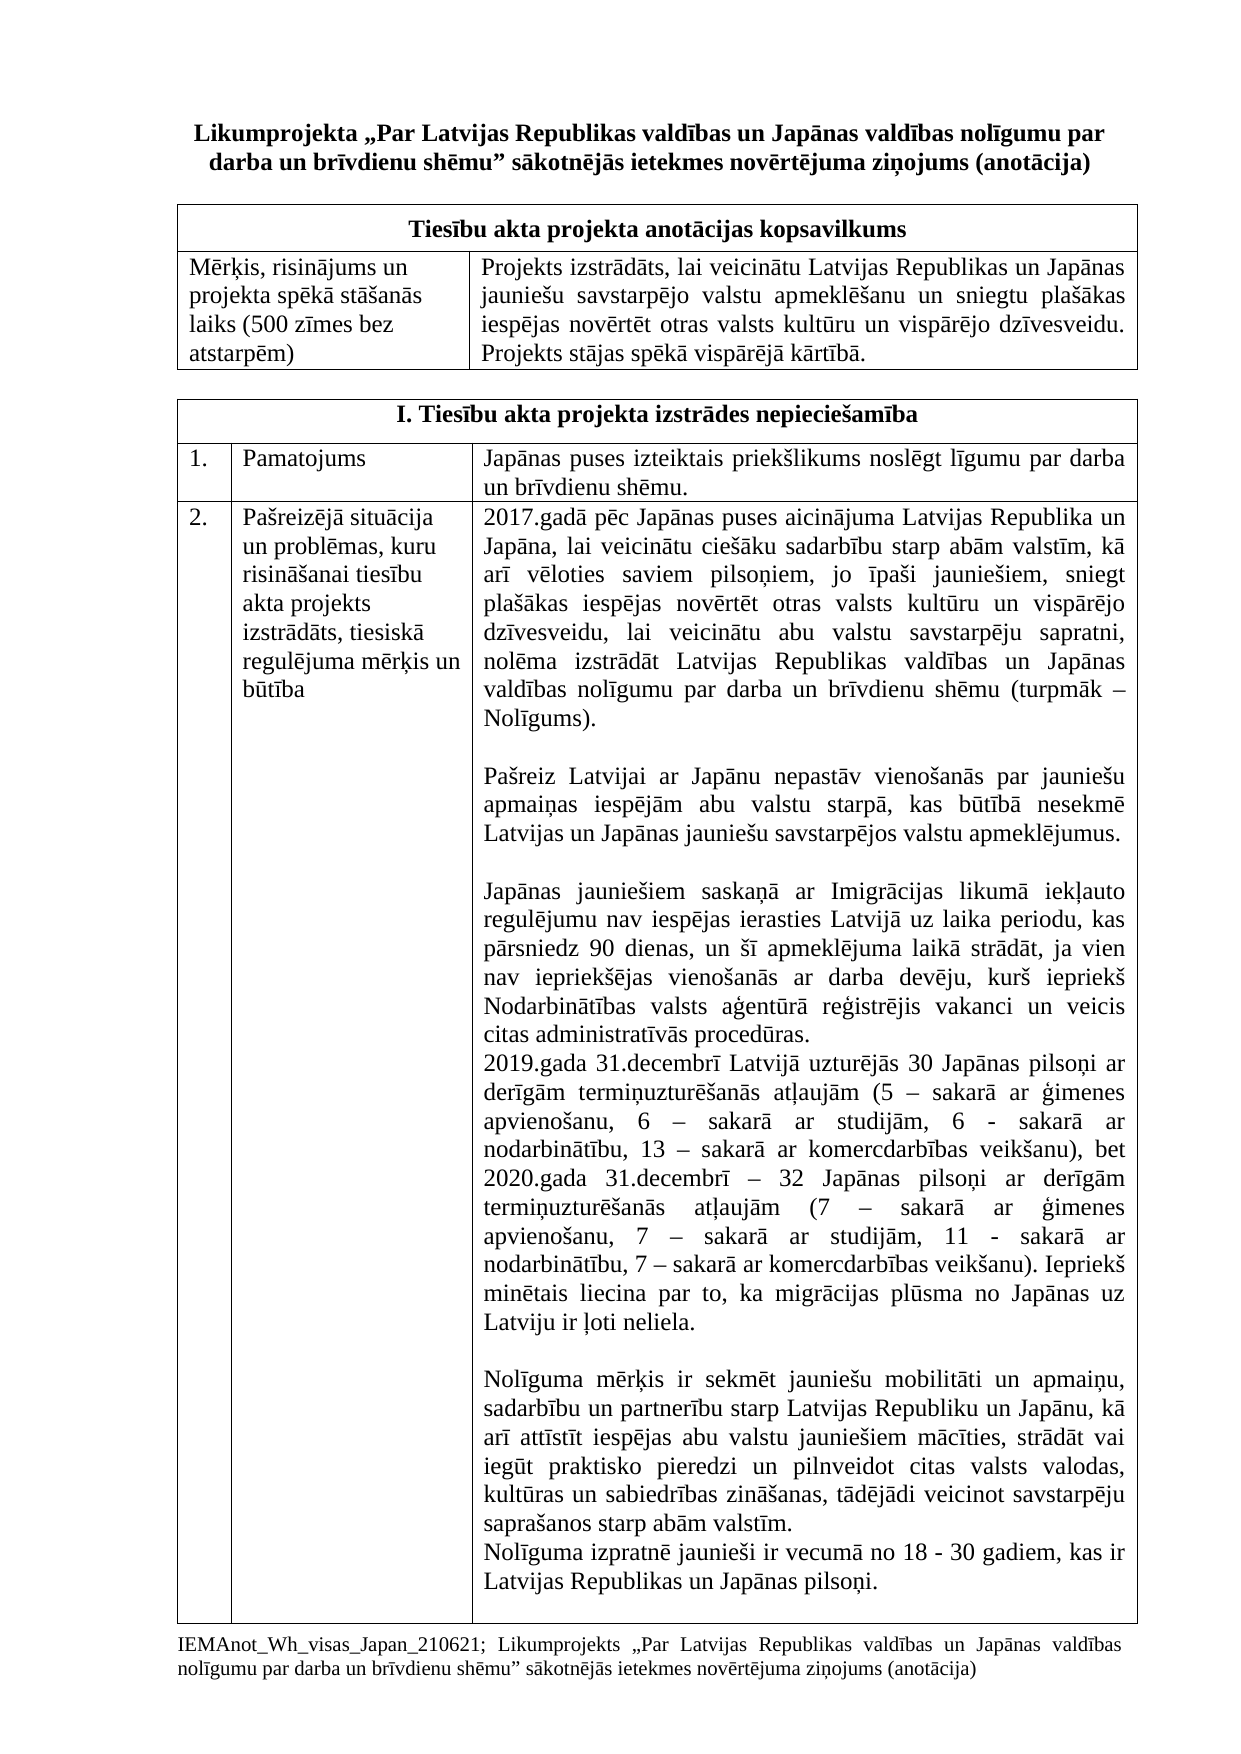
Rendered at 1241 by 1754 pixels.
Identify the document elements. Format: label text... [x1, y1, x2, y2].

table_cell 2. [178, 502, 231, 1623]
table_cell Japānas puses izteiktais priekšlikums noslēgt līgumu par darba un brīvdienu shēmu. [473, 444, 1137, 501]
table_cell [473, 502, 1137, 1623]
table_cell 1. [178, 444, 231, 501]
table_cell Projekts izstrādāts, lai veicinātu Latvijas Republikas un Japānas jauniešu savstarpējo valstu apmeklēšanu un sniegtu plašākas iespējas novērtēt otras valsts kultūru un vispārējo dzīvesveidu. Projekts stājas spēkā vispārējā kārtībā. [470, 252, 1137, 369]
table_header Tiesību akta projekta anotācijas kopsavilkums [178, 205, 1137, 251]
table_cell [232, 502, 472, 1623]
table_header I. Tiesību akta projekta izstrādes nepieciešamība [178, 400, 1137, 442]
table_cell Mērķis, risinājums un projekta spēkā stāšanās laiks (500 zīmes bez atstarpēm) [178, 252, 469, 369]
table_cell Pamatojums [232, 444, 472, 501]
text Likumprojekta „Par Latvijas Republikas valdības un Japānas valdības nolīgumu par darba un brīvdienu shēmu” sākotnējās ietekmes novērtējuma (anotācija) [177, 118, 1122, 176]
